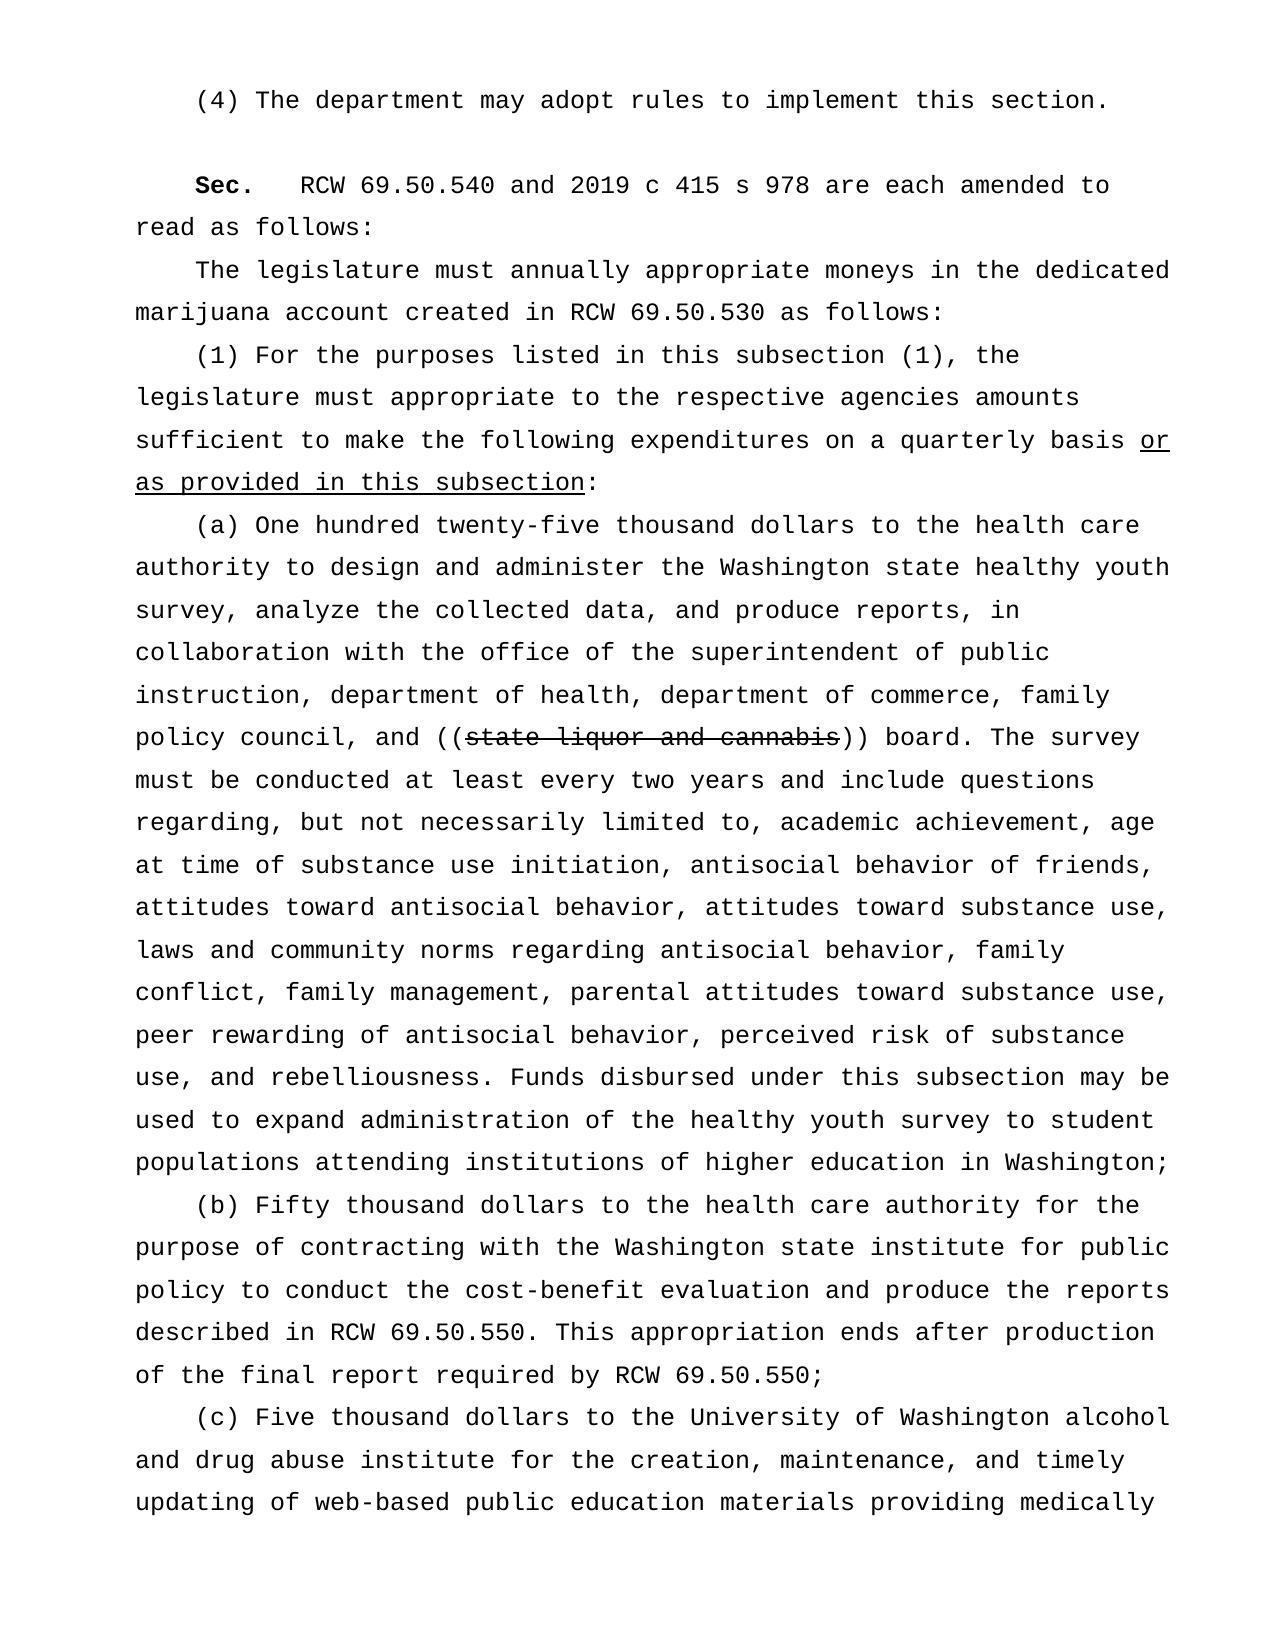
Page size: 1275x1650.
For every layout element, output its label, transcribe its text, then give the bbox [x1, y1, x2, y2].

text (1) For the purposes listed in this subsection (1), the legislature must appropriate to the respective agencies amounts sufficient to make the following expenditures on a quarterly basis or as provided in this subsection: [135, 329, 1170, 499]
text (4) The department may adopt rules to implement this section. [135, 75, 1170, 117]
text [135, 1392, 1170, 1519]
text (b) Fifty thousand dollars to the health care authority for the purpose of contracting with the Washington state institute for public policy to conduct the cost-benefit evaluation and produce the reports described in RCW 69.50.550. This appropriation ends after production of the final report required by RCW 69.50.550; [135, 1179, 1170, 1392]
text The legislature must annually appropriate moneys in the dedicated marijuana account created in RCW 69.50.530 as follows: [135, 244, 1170, 329]
text (a) One hundred twenty-five thousand dollars to the health care authority to design and administer the Washington state healthy youth survey, analyze the collected data, and produce reports, in collaboration with the office of the superintendent of public instruction, department of health, department of commerce, family policy council, and ((state liquor and cannabis)) board. The survey must be conducted at least every two years and include questions regarding, but not necessarily limited to, academic achievement, age at time of substance use initiation, antisocial behavior of friends, attitudes toward antisocial behavior, attitudes toward substance use, laws and community norms regarding antisocial behavior, family conflict, family management, parental attitudes toward substance use, peer rewarding of antisocial behavior, perceived risk of substance use, and rebelliousness. Funds disbursed under this subsection may be used to expand administration of the healthy youth survey to student populations attending institutions of higher education in Washington; [135, 499, 1170, 1179]
text Sec. RCW 69.50.540 and 2019 c 415 s 978 are each amended to read as follows: [135, 159, 1170, 244]
